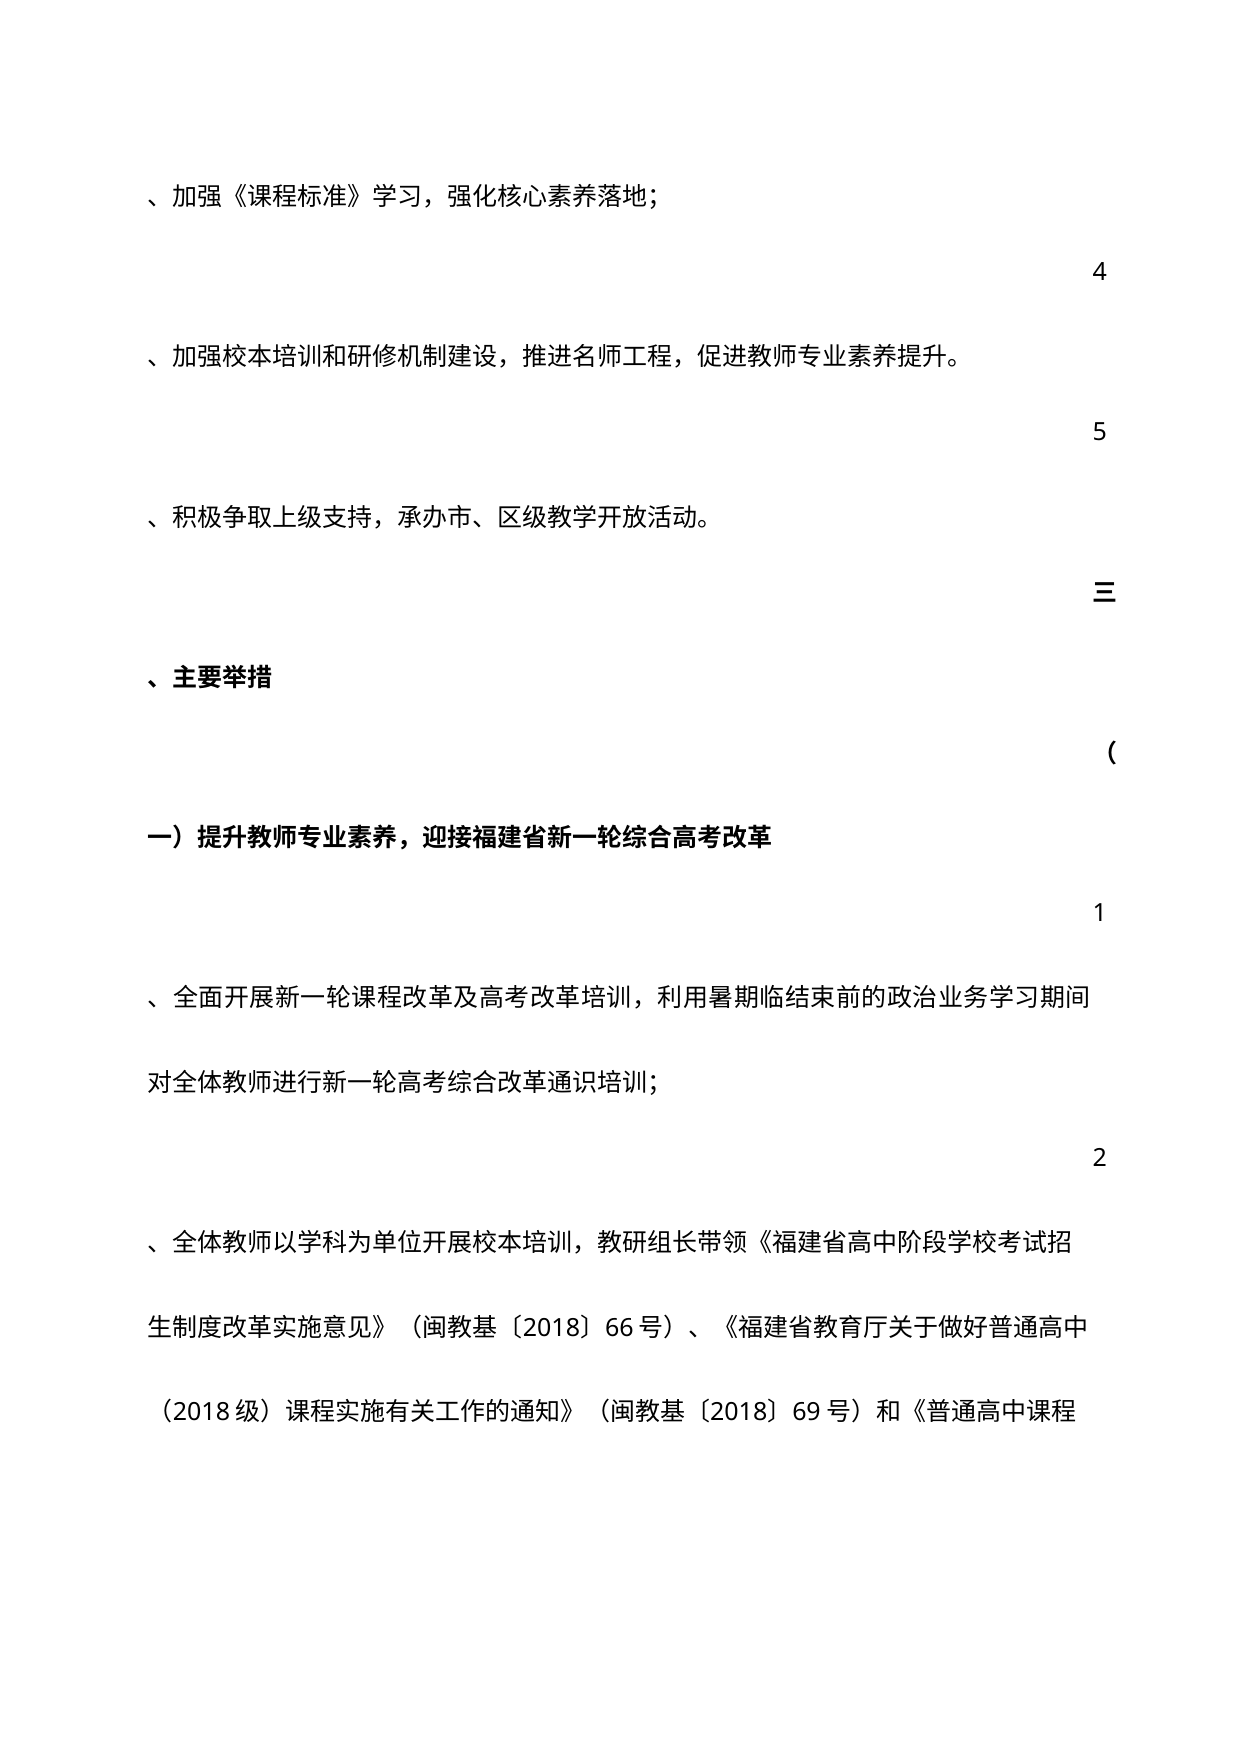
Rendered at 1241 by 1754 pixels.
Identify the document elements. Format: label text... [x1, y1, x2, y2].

text 4、加强校本培训和研修机制建设，推进名师工程，促进教师专业素养提升。 [148, 238, 1092, 387]
text 5、积极争取上级支持，承办市、区级教学开放活动。 [148, 398, 1092, 548]
text （一）提升教师专业素养，迎接福建省新一轮综合高考改革 [148, 719, 1092, 868]
text 1、全面开展新一轮课程改革及高考改革培训，利用暑期临结束前的政治业务学习期间对全体教师进行新一轮高考综合改革通识培训； [148, 879, 1092, 1113]
text 三、主要举措 [148, 558, 1092, 708]
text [148, 1124, 1092, 1442]
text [148, 162, 1092, 227]
